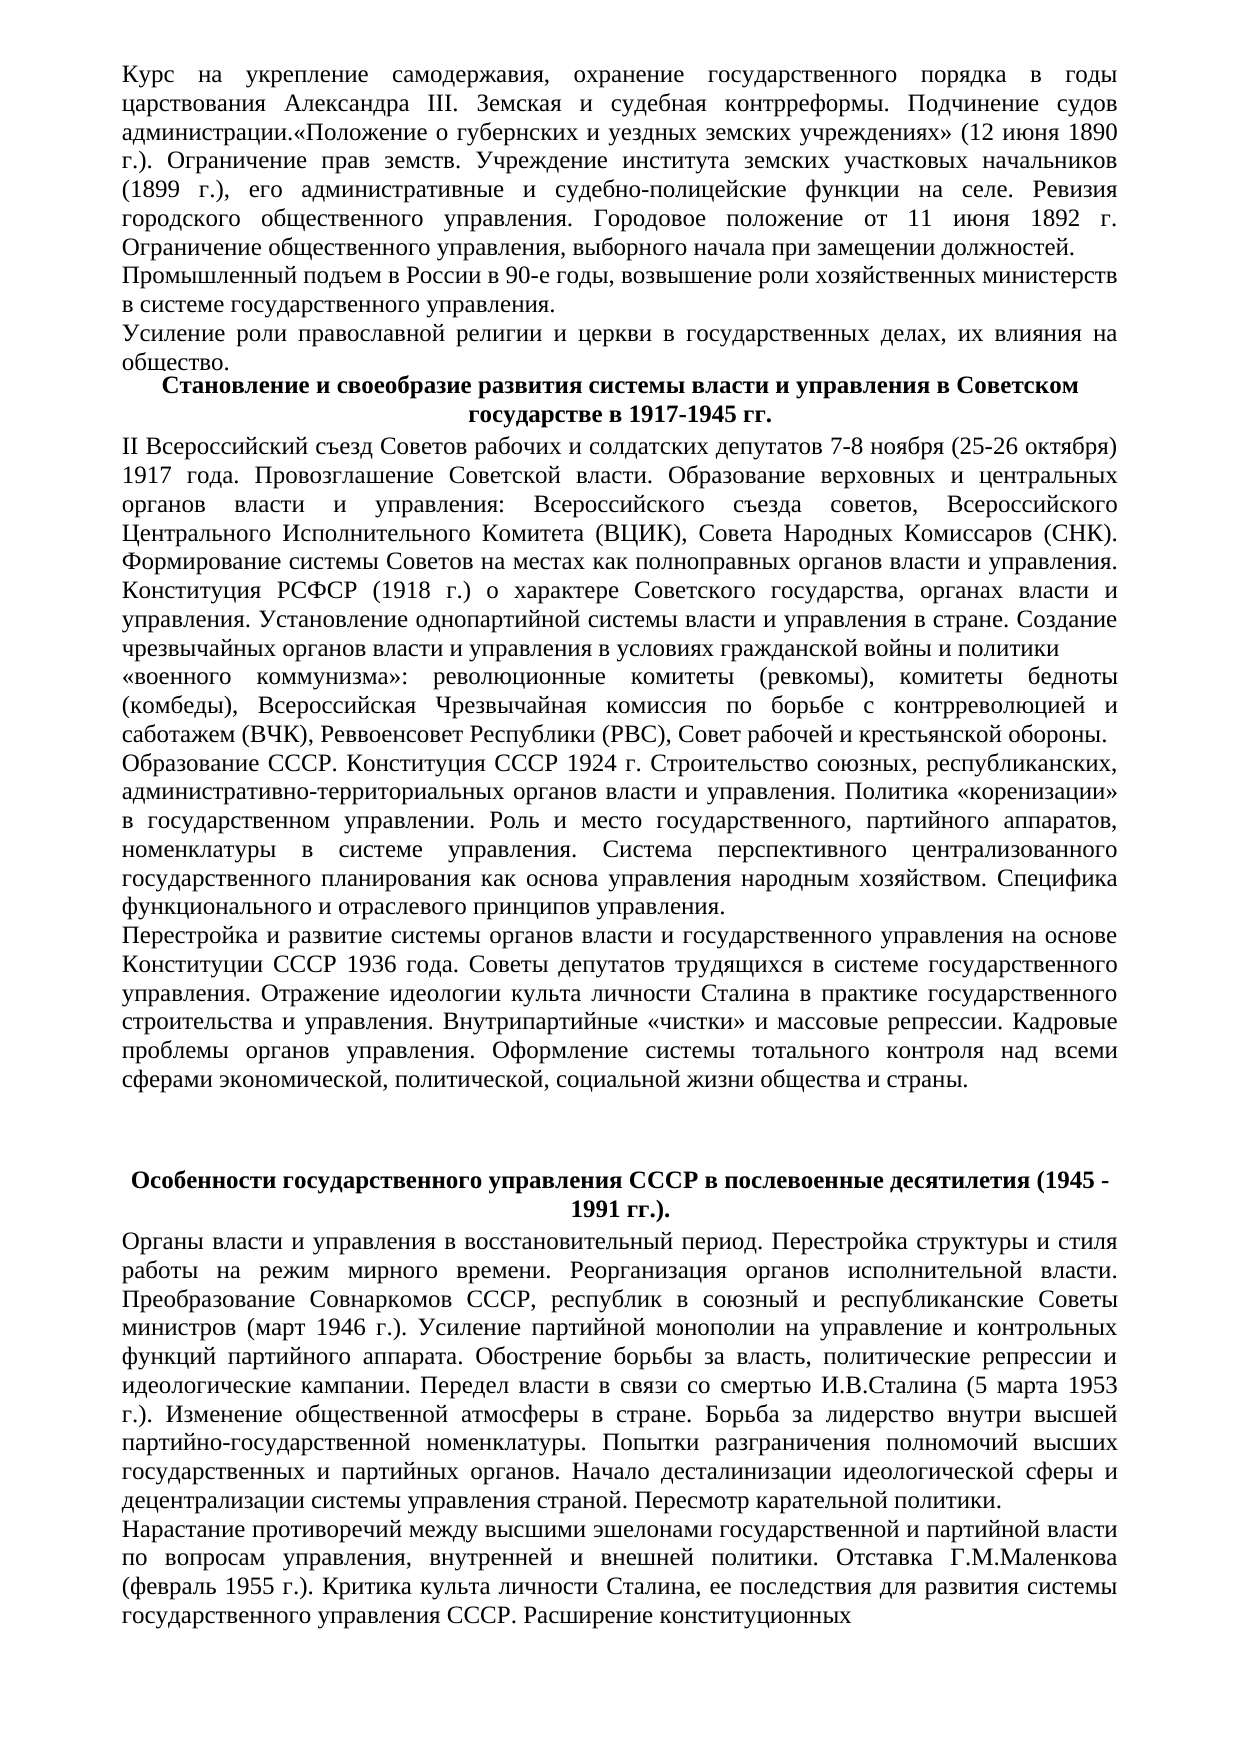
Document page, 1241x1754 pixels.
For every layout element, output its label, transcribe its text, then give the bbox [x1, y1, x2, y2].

table_cell Особенности государственного управления СССР в послевоенные десятилетия (1945 -1991 гг.). [118, 1165, 1122, 1226]
table_header Курс на укрепление самодержавия, охранение государственного порядка в годы царствования Александра III. Земская и судебная контрреформы. Подчинение судов администрации.«Положение о губернских и уездных земских учреждениях» (12 июня 1890 г.). Ограничение прав земств. Учреждение института земских участковых начальников (1899 г.), его административные и судебно-полицейские функции на селе. Ревизия городского общественного управления. Городовое положение от 11 июня 1892 г. Ограничение общественного управления, выборного начала при замещении должностей. Промышленный подъем в России в 90-е годы, возвышение роли хозяйственных министерств в системе государственного управления. Усиление роли православной религии и церкви в государственных делах, их влияния на общество. [118, 59, 1122, 370]
table_cell Становление и своеобразие развития системы власти и управления в Советском государстве в 1917-1945 гг. [118, 370, 1122, 431]
table_cell Органы власти и управления в восстановительный период. Перестройка структуры и стиля работы на режим мирного времени. Реорганизация органов исполнительной власти. Преобразование Совнаркомов СССР, республик в союзный и республиканские Советы министров (март 1946 г.). Усиление партийной монополии на управление и контрольных функций партийного аппарата. Обострение борьбы за власть, политические репрессии и идеологические кампании. Передел власти в связи со смертью И.В.Сталина (5 марта 1953 г.). Изменение общественной атмосферы в стране. Борьба за лидерство внутри высшей партийно-государственной номенклатуры. Попытки разграничения полномочий высших государственных и партийных органов. Начало десталинизации идеологической сферы и децентрализации системы управления страной. Пересмотр карательной политики. Нарастание противоречий между высшими эшелонами государственной и партийной власти по вопросам управления, внутренней и внешней политики. Отставка Г.М.Маленкова (февраль 1955 г.). Критика культа личности Сталина, ее последствия для развития системы государственного управления СССР. Расширение конституционных [118, 1226, 1122, 1662]
table_cell II Всероссийский съезд Советов рабочих и солдатских депутатов 7-8 ноября (25-26 октября) 1917 года. Провозглашение Советской власти. Образование верховных и центральных органов власти и управления: Всероссийского съезда советов, Всероссийского Центрального Исполнительного Комитета (ВЦИК), Совета Народных Комиссаров (СНК). Формирование системы Советов на местах как полноправных органов власти и управления. Конституция РСФСР (1918 г.) о характере Советского государства, органах власти и управления. Установление однопартийной системы власти и управления в стране. Создание чрезвычайных органов власти и управления в условиях гражданской войны и политики «военного коммунизма»: революционные комитеты (ревкомы), комитеты бедноты (комбеды), Всероссийская Чрезвычайная комиссия по борьбе с контрреволюцией и саботажем (ВЧК), Реввоенсовет Республики (РВС), Совет рабочей и крестьянской обороны. Образование СССР. Конституция СССР 1924 г. Строительство союзных, республиканских, административно-территориальных органов власти и управления. Политика «коренизации» в государственном управлении. Роль и место государственного, партийного аппаратов, номенклатуры в системе управления. Система перспективного централизованного государственного планирования как основа управления народным хозяйством. Специфика функционального и отраслевого принципов управления. Перестройка и развитие системы органов власти и государственного управления на основе Конституции СССР 1936 года. Советы депутатов трудящихся в системе государственного управления. Отражение идеологии культа личности Сталина в практике государственного строительства и управления. Внутрипартийные «чистки» и массовые репрессии. Кадровые проблемы органов управления. Оформление системы тотального контроля над всеми сферами экономической, политической, социальной жизни общества и страны. [118, 431, 1122, 1165]
